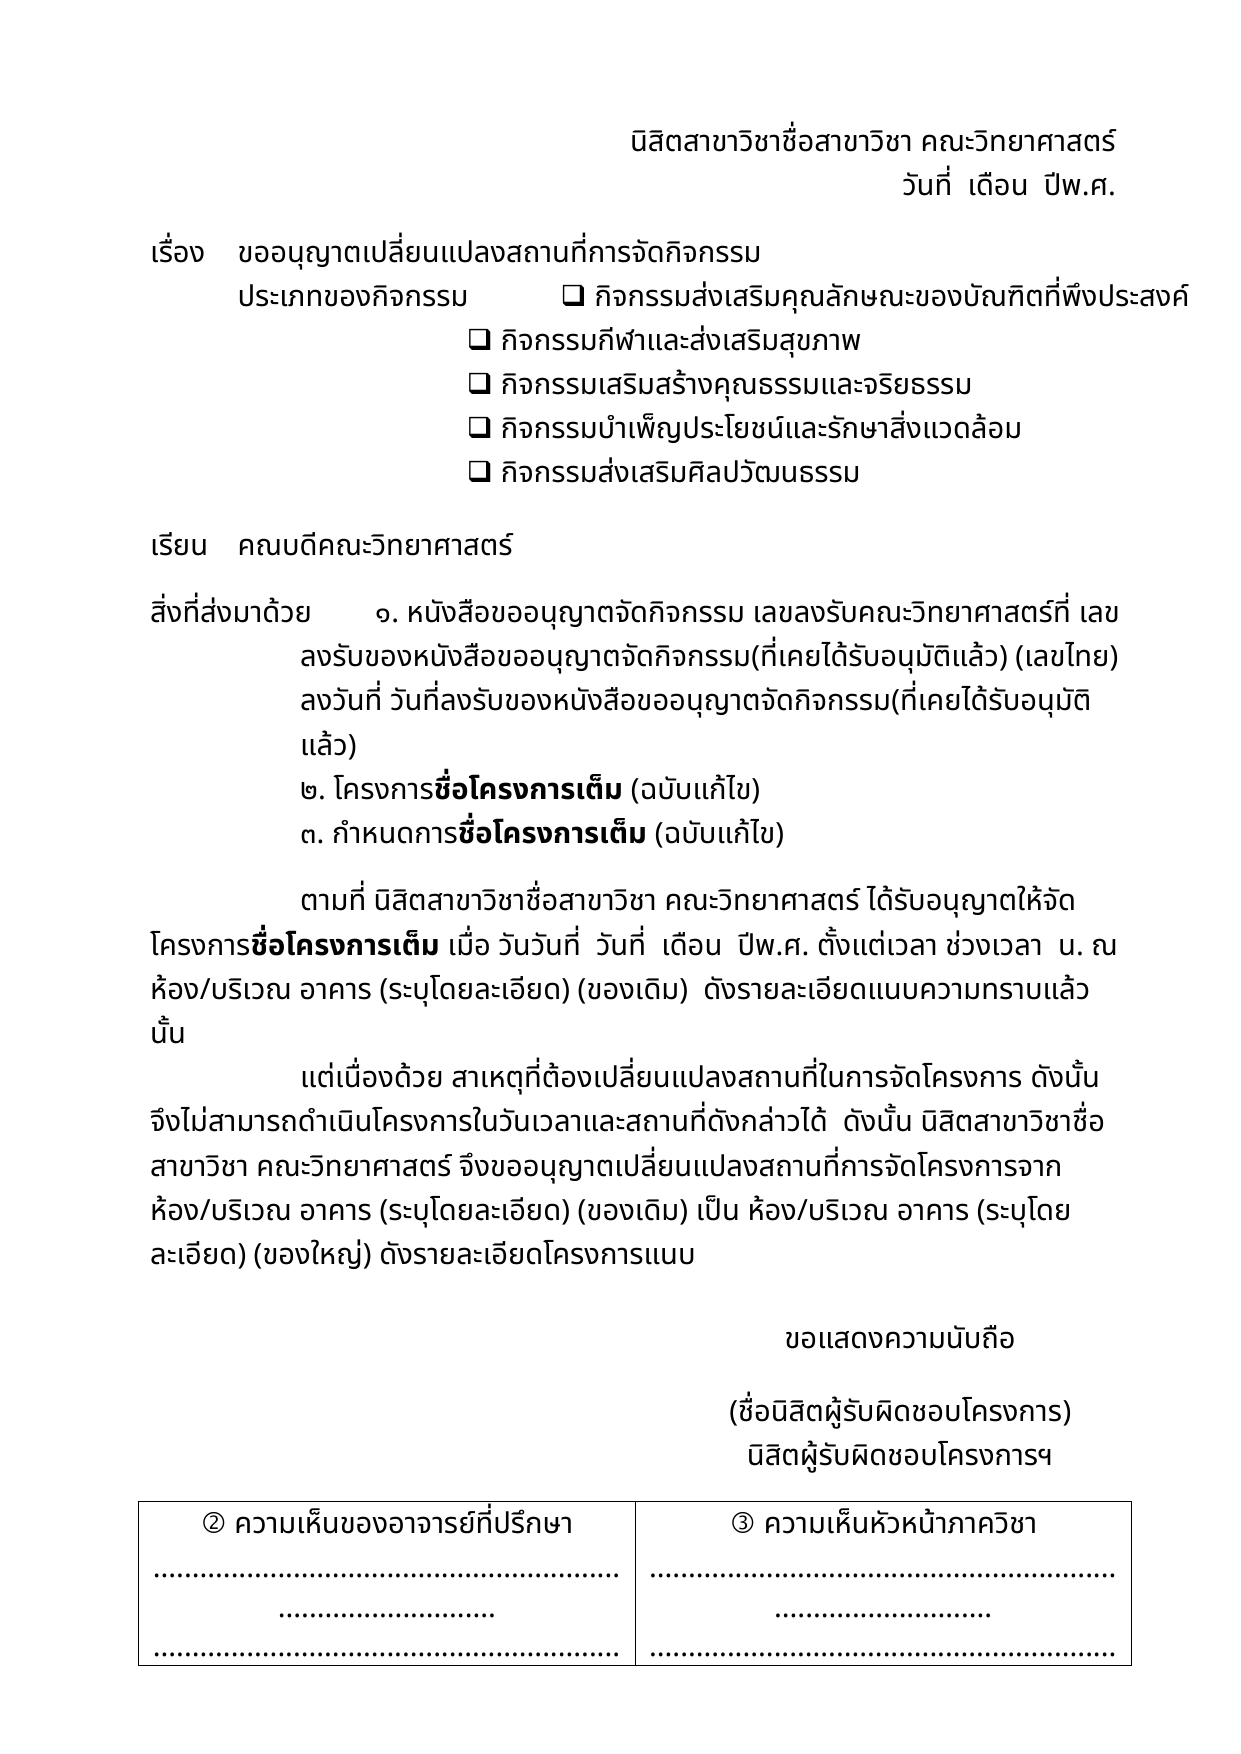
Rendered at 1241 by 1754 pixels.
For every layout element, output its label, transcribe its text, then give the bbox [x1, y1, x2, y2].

text นิสิตสาขาวิชาชื่อสาขาวิชา คณะวิทยาศาสตร์ [150, 120, 1120, 164]
text สิ่งที่ส่งมาด้วย ๑. หนังสือขออนุญาตจัดกิจกรรม เลขลงรับคณะวิทยาศาสตร์ที่ เลขลงรับของหนังสือขออนุญาตจัดกิจกรรม(ที่เคยได้รับอนุมัติแล้ว) (เลขไทย) ลงวันที่ วันที่ลงรับของหนังสือขออนุญาตจัดกิจกรรม(ที่เคยได้รับอนุมัติแล้ว) [150, 591, 1120, 768]
text กิจกรรมบำเพ็ญประโยชน์และรักษาสิ่งแวดล้อม [150, 407, 1120, 452]
text กิจกรรมเสริมสร้างคุณธรรมและจริยธรรม [150, 363, 1120, 407]
text เรื่อง ขออนุญาตเปลี่ยนแปลงสถานที่การจัดกิจกรรม [150, 231, 1120, 275]
text เรียน คณบดีคณะวิทยาศาสตร์ [150, 524, 1120, 568]
text แต่เนื่องด้วย สาเหตุที่ต้องเปลี่ยนแปลงสถานที่ในการจัดโครงการ ดังนั้นจึงไม่สามารถดำเนินโครงการในวันเวลาและสถานที่ดังกล่าวได้ ดังนั้น นิสิตสาขาวิชาชื่อสาขาวิชา คณะวิทยาศาสตร์ จึงขออนุญาตเปลี่ยนแปลงสถานที่การจัดโครงการจาก ห้อง/บริเวณ อาคาร (ระบุโดยละเอียด) (ของเดิม) เป็น ห้อง/บริเวณ อาคาร (ระบุโดยละเอียด) (ของใหญ่) ดังรายละเอียดโครงการแนบ [150, 1056, 1120, 1278]
text ๒. โครงการชื่อโครงการเต็ม (ฉบับแก้ไข) [150, 768, 1120, 812]
text วันที่ เดือน ปีพ.ศ. [150, 164, 1120, 208]
text (ชื่อนิสิตผู้รับผิดชอบโครงการ) [150, 1390, 1120, 1434]
text นิสิตผู้รับผิดชอบโครงการฯ [150, 1434, 1120, 1478]
text กิจกรรมส่งเสริมศิลปวัฒนธรรม [150, 452, 1120, 496]
text ประเภทของกิจกรรม กิจกรรมส่งเสริมคุณลักษณะของบัณฑิตที่พึงประสงค์ [150, 275, 1120, 319]
text ๓. กำหนดการชื่อโครงการเต็ม (ฉบับแก้ไข) [150, 812, 1120, 857]
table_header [636, 1502, 1131, 1665]
text กิจกรรมกีฬาและส่งเสริมสุขภาพ [150, 319, 1120, 363]
text ขอแสดงความนับถือ [150, 1317, 1120, 1361]
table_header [139, 1502, 635, 1665]
text ตามที่ นิสิตสาขาวิชาชื่อสาขาวิชา คณะวิทยาศาสตร์ ได้รับอนุญาตให้จัดโครงการชื่อโครงการเต็ม เมื่อ วันวันที่ วันที่ เดือน ปีพ.ศ. ตั้งแต่เวลา ช่วงเวลา น. ณ ห้อง/บริเวณ อาคาร (ระบุโดยละเอียด) (ของเดิม) ดังรายละเอียดแนบความทราบแล้วนั้น [150, 879, 1120, 1056]
